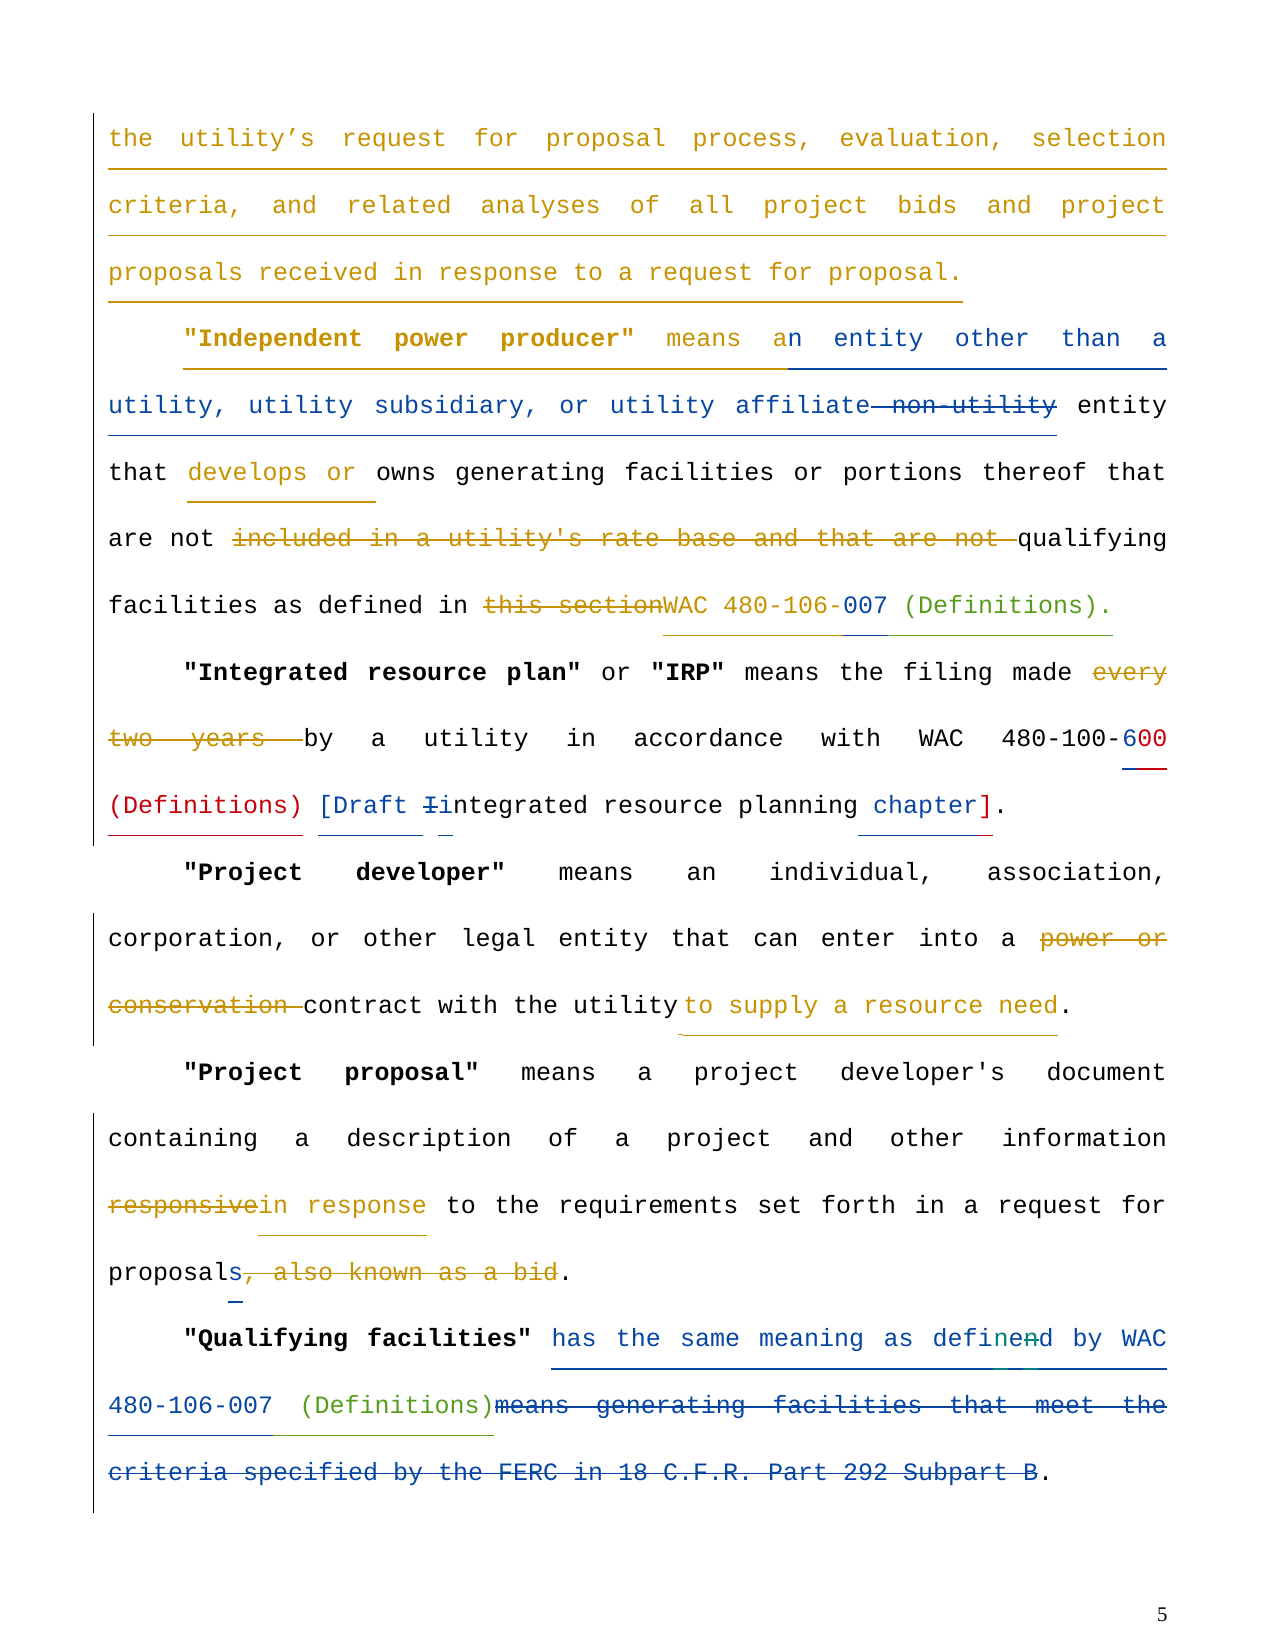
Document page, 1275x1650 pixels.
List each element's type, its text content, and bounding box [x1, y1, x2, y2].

text "Qualifying facilities" . [108, 1312, 1167, 1512]
text entity that owns generating facilities or portions thereof that are not qualifying facilities as defined in [108, 312, 1167, 646]
text "Project developer" means an individual, association, corporation, or other legal entity that can enter into a contract with the utility. [108, 846, 1167, 1046]
text "Project proposal" means a project developer's document containing a description of a project and other information to the requirements set forth in a request for proposal. [108, 1046, 1167, 1312]
text Independent [108, 112, 1167, 168]
text Independent [108, 170, 1167, 312]
text "Integrated resource plan" or "IRP" means the filing made by a utility in accordance with WAC 480-100- ntegrated resource planning. [108, 646, 1167, 846]
